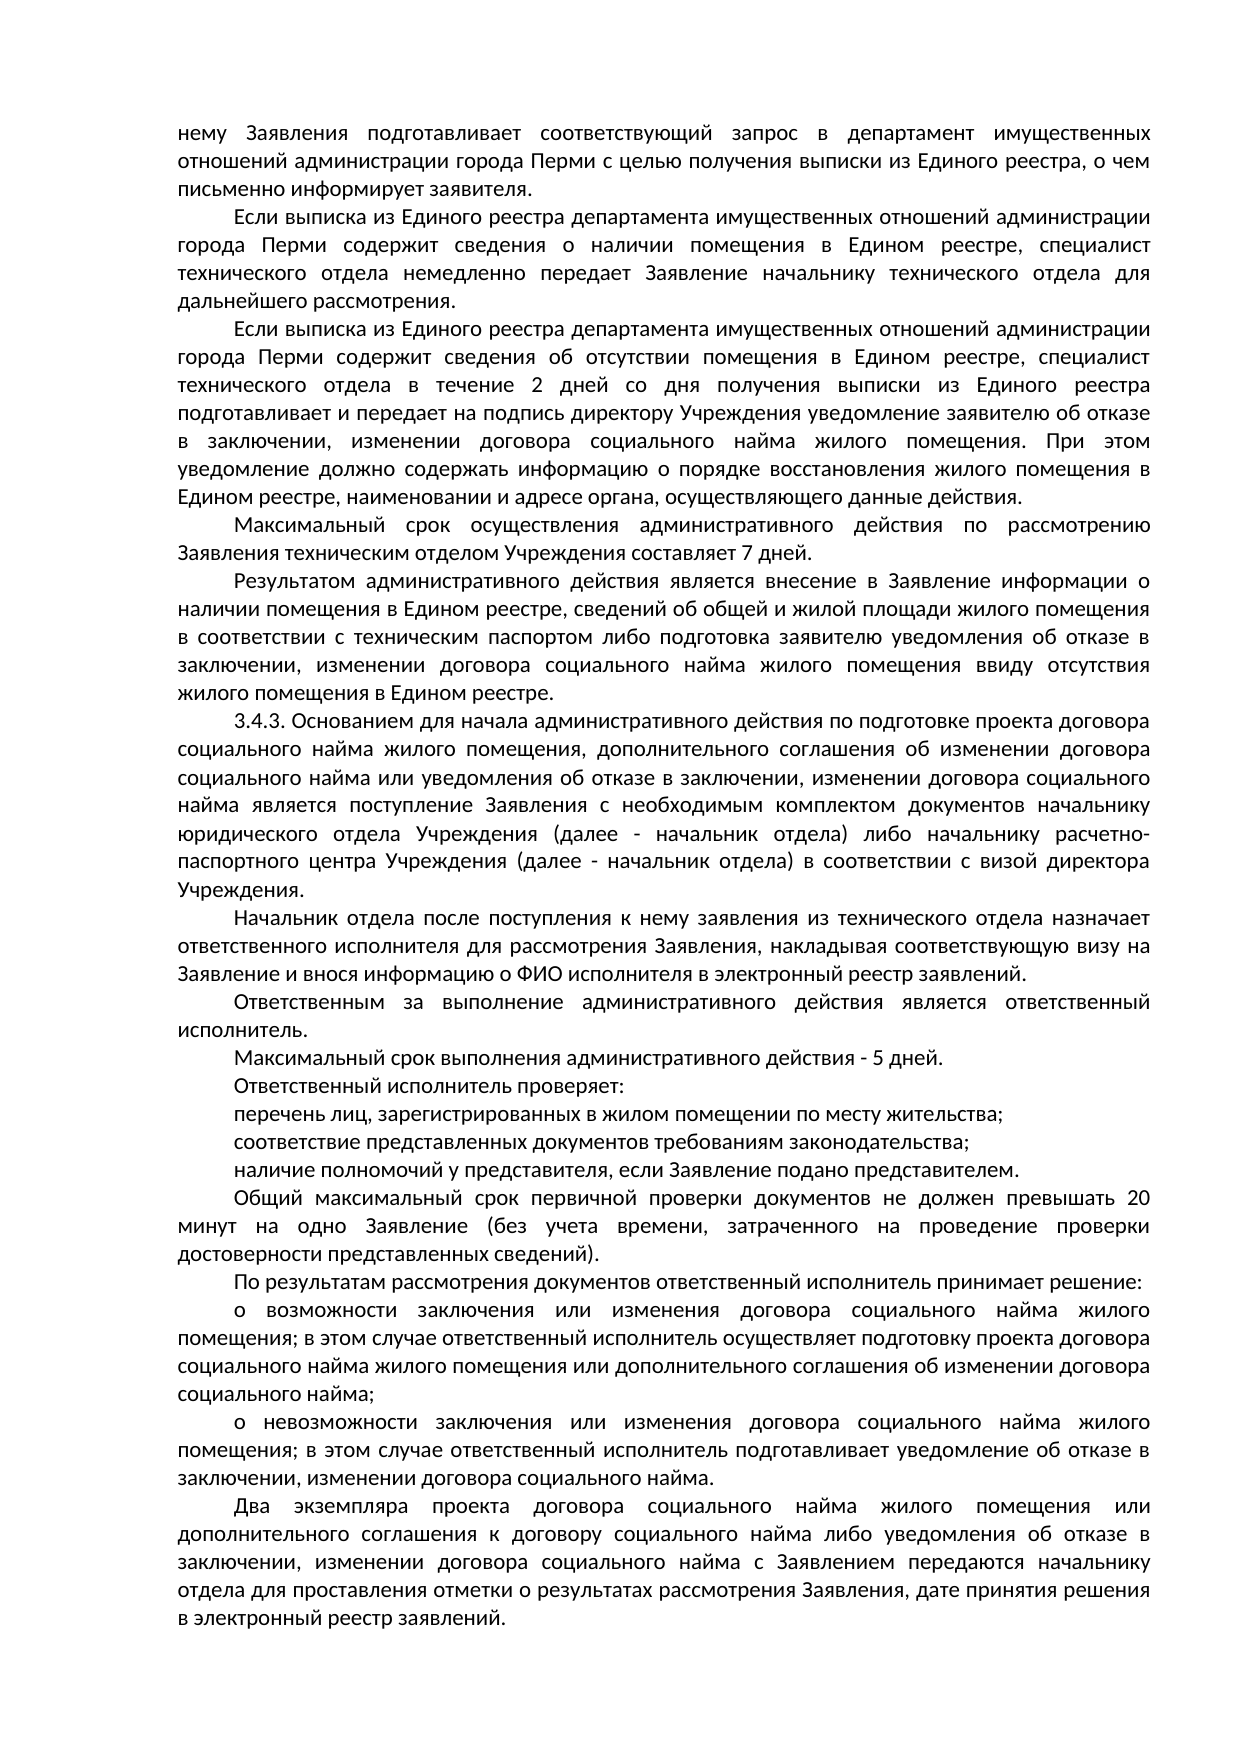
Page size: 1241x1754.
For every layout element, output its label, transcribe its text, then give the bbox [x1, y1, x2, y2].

text Начальник отдела после поступления к нему заявления из технического отдела назначает ответственного исполнителя для рассмотрения Заявления, накладывая соответствующую визу на Заявление и внося информацию о ФИО исполнителя в электронный реестр заявлений. [177, 903, 1152, 987]
text Ответственный исполнитель проверяет: [177, 1071, 1152, 1099]
text о невозможности заключения или изменения договора социального найма жилого помещения; в этом случае ответственный исполнитель подготавливает уведомление об отказе в заключении, изменении договора социального найма. [177, 1407, 1152, 1491]
text соответствие представленных документов требованиям законодательства; [177, 1127, 1152, 1155]
text Два экземпляра проекта договора социального найма жилого помещения или дополнительного соглашения к договору социального найма либо уведомления об отказе в заключении, изменении договора социального найма с Заявлением передаются начальнику отдела для проставления отметки о результатах рассмотрения Заявления, дате принятия решения в электронный реестр заявлений. [177, 1491, 1152, 1631]
text 3.4.3. Основанием для начала административного действия по подготовке проекта договора социального найма жилого помещения, дополнительного соглашения об изменении договора социального найма или уведомления об отказе в заключении, изменении договора социального найма является поступление Заявления с необходимым комплектом документов начальнику юридического отдела Учреждения (далее - начальник отдела) либо начальнику расчетно-паспортного центра Учреждения (далее - начальник отдела) в соответствии с визой директора Учреждения. [177, 707, 1152, 903]
text Максимальный срок осуществления административного действия по рассмотрению Заявления техническим отделом Учреждения составляет 7 дней. [177, 510, 1152, 566]
text Максимальный срок выполнения административного действия - 5 дней. [177, 1043, 1152, 1071]
text По результатам рассмотрения документов ответственный исполнитель принимает решение: [177, 1267, 1152, 1295]
text Если выписка из Единого реестра департамента имущественных отношений администрации города Перми содержит сведения об отсутствии помещения в Едином реестре, специалист технического отдела в течение 2 дней со дня получения выписки из Единого реестра подготавливает и передает на подпись директору Учреждения уведомление заявителю об отказе в заключении, изменении договора социального найма жилого помещения. При этом уведомление должно содержать информацию о порядке восстановления жилого помещения в Едином реестре, наименовании и адресе органа, осуществляющего данные действия. [177, 314, 1152, 510]
text Ответственным за выполнение административного действия является ответственный исполнитель. [177, 987, 1152, 1043]
text Результатом административного действия является внесение в Заявление информации о наличии помещения в Едином реестре, сведений об общей и жилой площади жилого помещения в соответствии с техническим паспортом либо подготовка заявителю уведомления об отказе в заключении, изменении договора социального найма жилого помещения ввиду отсутствия жилого помещения в Едином реестре. [177, 566, 1152, 707]
text Общий максимальный срок первичной проверки документов не должен превышать 20 минут на одно Заявление (без учета времени, затраченного на проведение проверки достоверности представленных сведений). [177, 1183, 1152, 1267]
text Если выписка из Единого реестра департамента имущественных отношений администрации города Перми содержит сведения о наличии помещения в Едином реестре, специалист технического отдела немедленно передает Заявление начальнику технического отдела для дальнейшего рассмотрения. [177, 202, 1152, 314]
text наличие полномочий у представителя, если Заявление подано представителем. [177, 1155, 1152, 1183]
text о возможности заключения или изменения договора социального найма жилого помещения; в этом случае ответственный исполнитель осуществляет подготовку проекта договора социального найма жилого помещения или дополнительного соглашения об изменении договора социального найма; [177, 1295, 1152, 1407]
text перечень лиц, зарегистрированных в жилом помещении по месту жительства; [177, 1099, 1152, 1127]
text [177, 118, 1152, 202]
